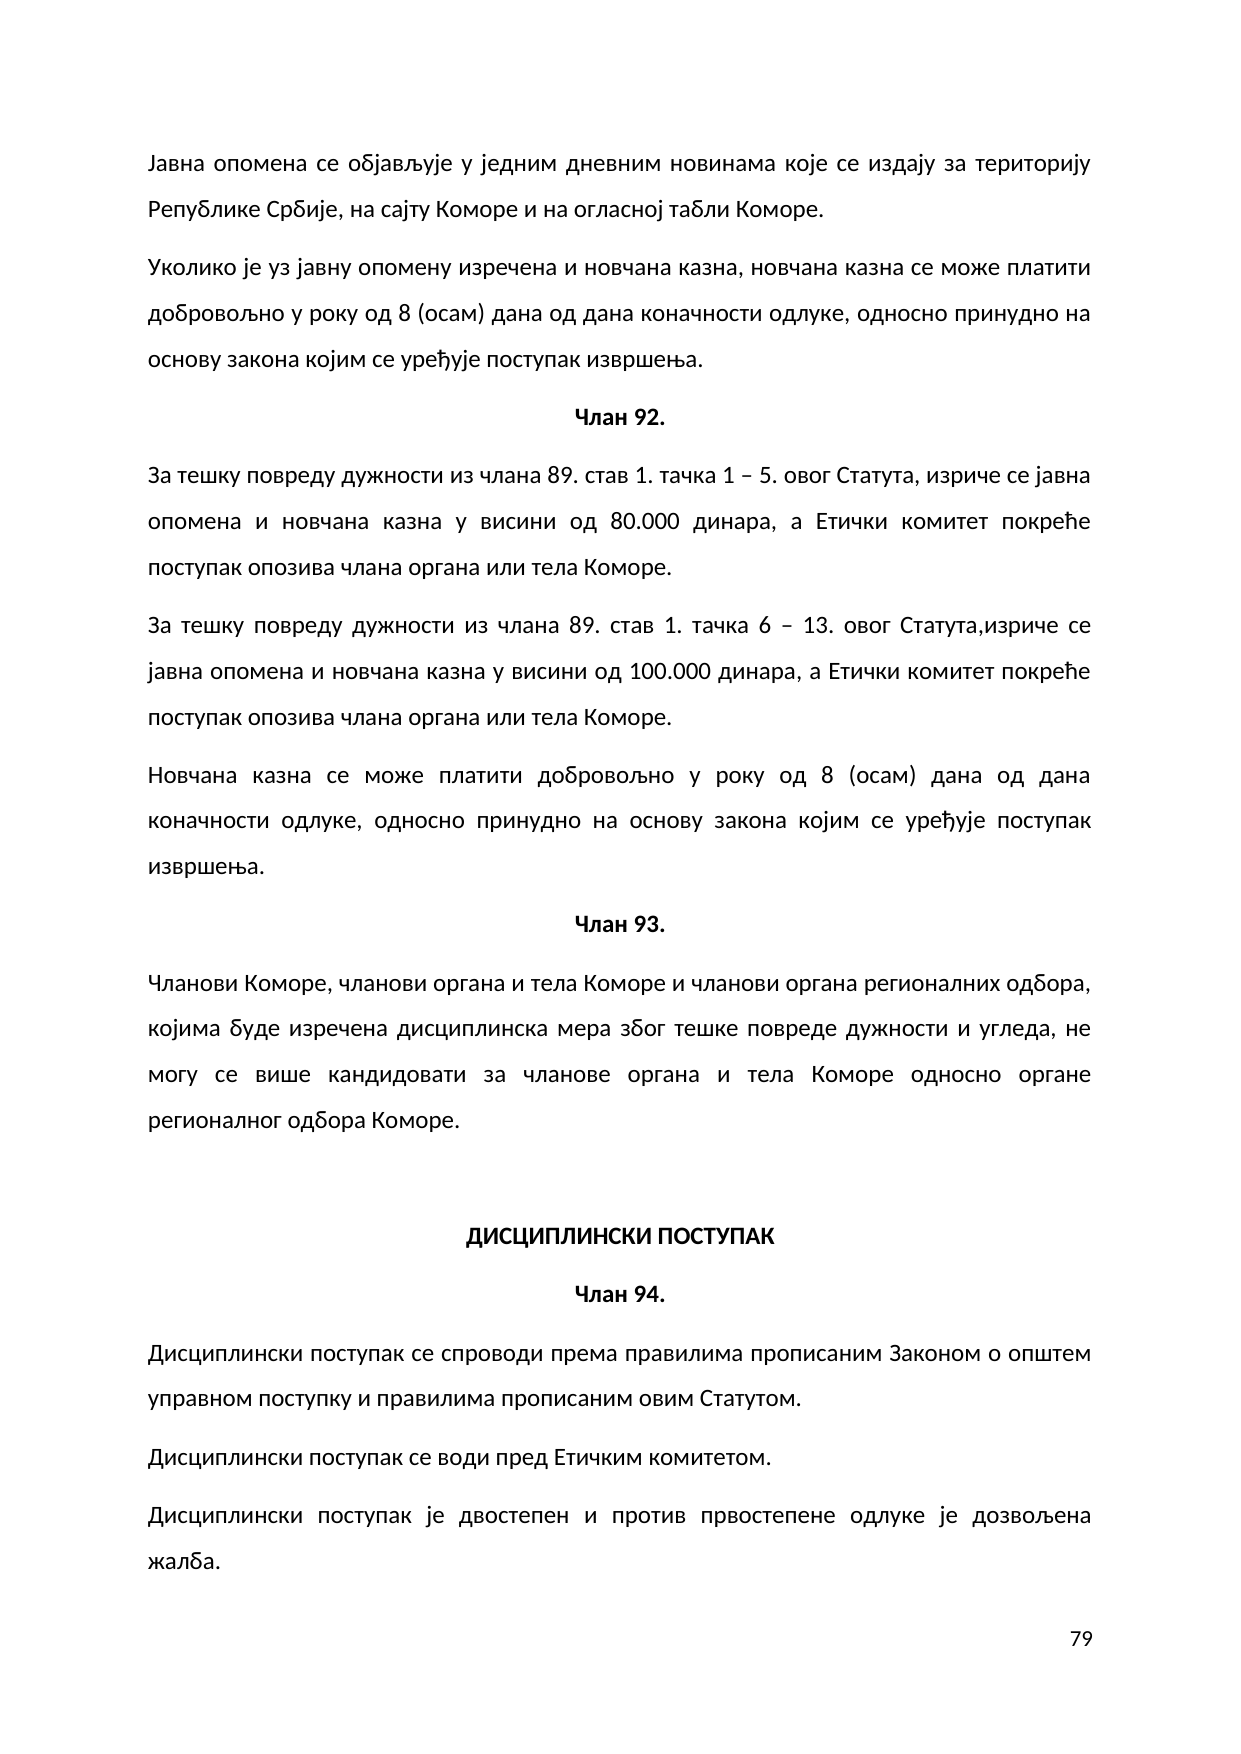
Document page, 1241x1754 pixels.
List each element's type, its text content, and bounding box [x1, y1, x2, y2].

list Дисциплински поступак је двостепен и против првостепене одлуке је дозвољена жалба. [148, 1499, 1093, 1575]
list Уколико је уз јавну опомену изречена и новчана казна, новчана казна се може платити добровољно у року од 8 (осам) дана од дана коначности одлуке, односно принудно на основу закона којим се уређује поступак извршења. [148, 252, 1093, 373]
list Јавна опомена се објављује у једним дневним новинама које се издају за територију Републике Србије, на сајту Коморе и на огласној табли Коморе. [148, 148, 1093, 224]
list За тешку повреду дужности из члана 89. став 1. тачка 1 – 5. овог Статута, изриче се јавна опомена и новчана казна у висини од 80.000 динара, а Етички комитет покреће поступак опозива члана органа или тела Коморе. [148, 459, 1093, 581]
list За тешку повреду дужности из члана 89. став 1. тачка 6 – 13. овог Статута,изриче се јавна опомена и новчана казна у висини од 100.000 динара, а Етички комитет покреће поступак опозива члана органа или тела Коморе. [148, 609, 1093, 731]
list Чланови Коморе, чланови органа и тела Коморе и чланови органа регионалних одбора, којима буде изречена дисциплинска мера због тешке повреде дужности и угледа, не могу се више кандидовати за чланове органа и тела Коморе односно органе регионалног одбора Коморе. [148, 967, 1093, 1134]
subtitle ДИСЦИПЛИНСКИ ПОСТУПАК [148, 1220, 1093, 1251]
list Члан 92. [148, 401, 1093, 432]
list Новчана казна се може платити добровољно у року од 8 (осам) дана од дана коначности одлуке, односно принудно на основу закона којим се уређује поступак извршења. [148, 759, 1093, 881]
list Члан 94. [148, 1279, 1093, 1309]
list Дисциплински поступак се води пред Етичким комитетом. [148, 1441, 1093, 1471]
list Члан 93. [148, 908, 1093, 939]
list Дисциплински поступак се спроводи према правилима прописаним Законом о општем управном поступку и правилима прописаним овим Статутом. [148, 1337, 1093, 1413]
